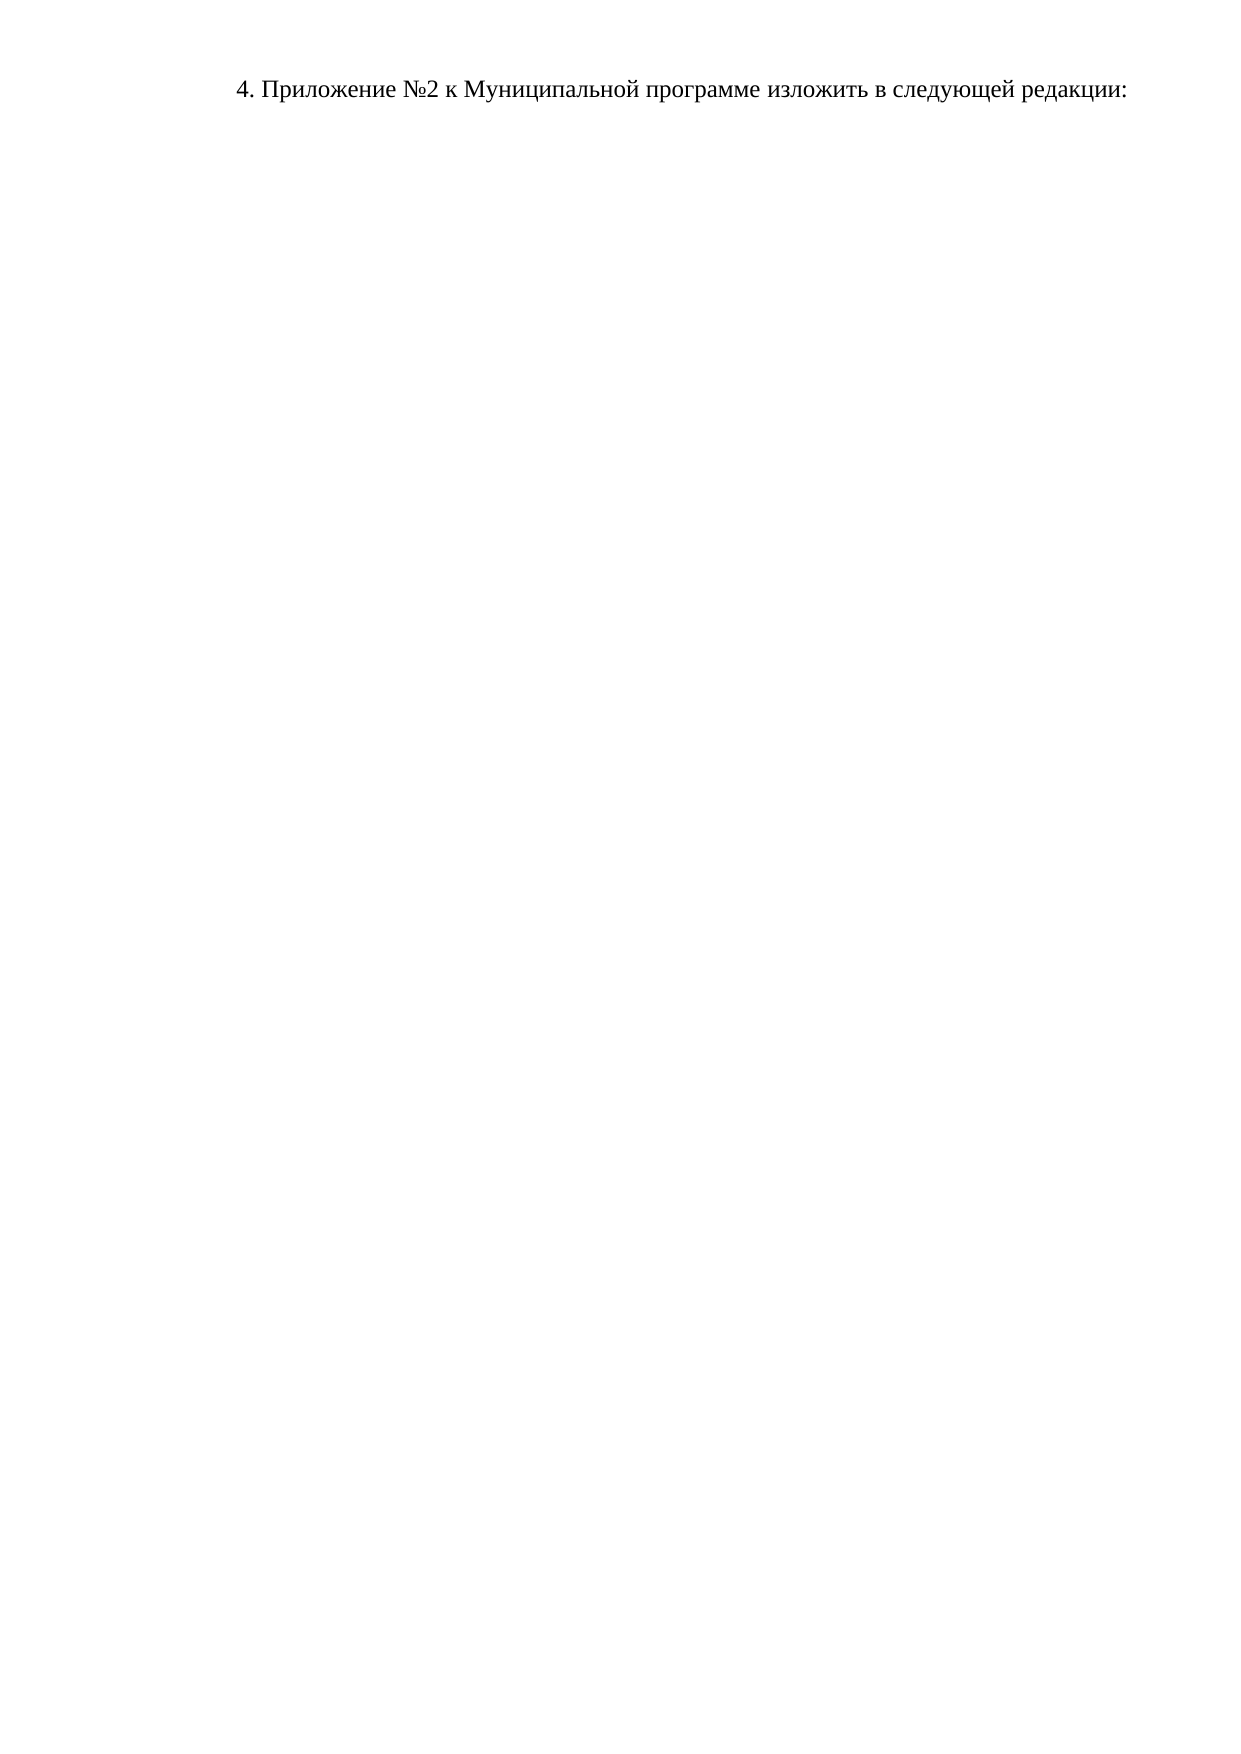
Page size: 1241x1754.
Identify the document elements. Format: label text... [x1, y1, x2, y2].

text 4. Приложение №2 к Муниципальной программе изложить в следующей редакции: [177, 74, 1157, 103]
